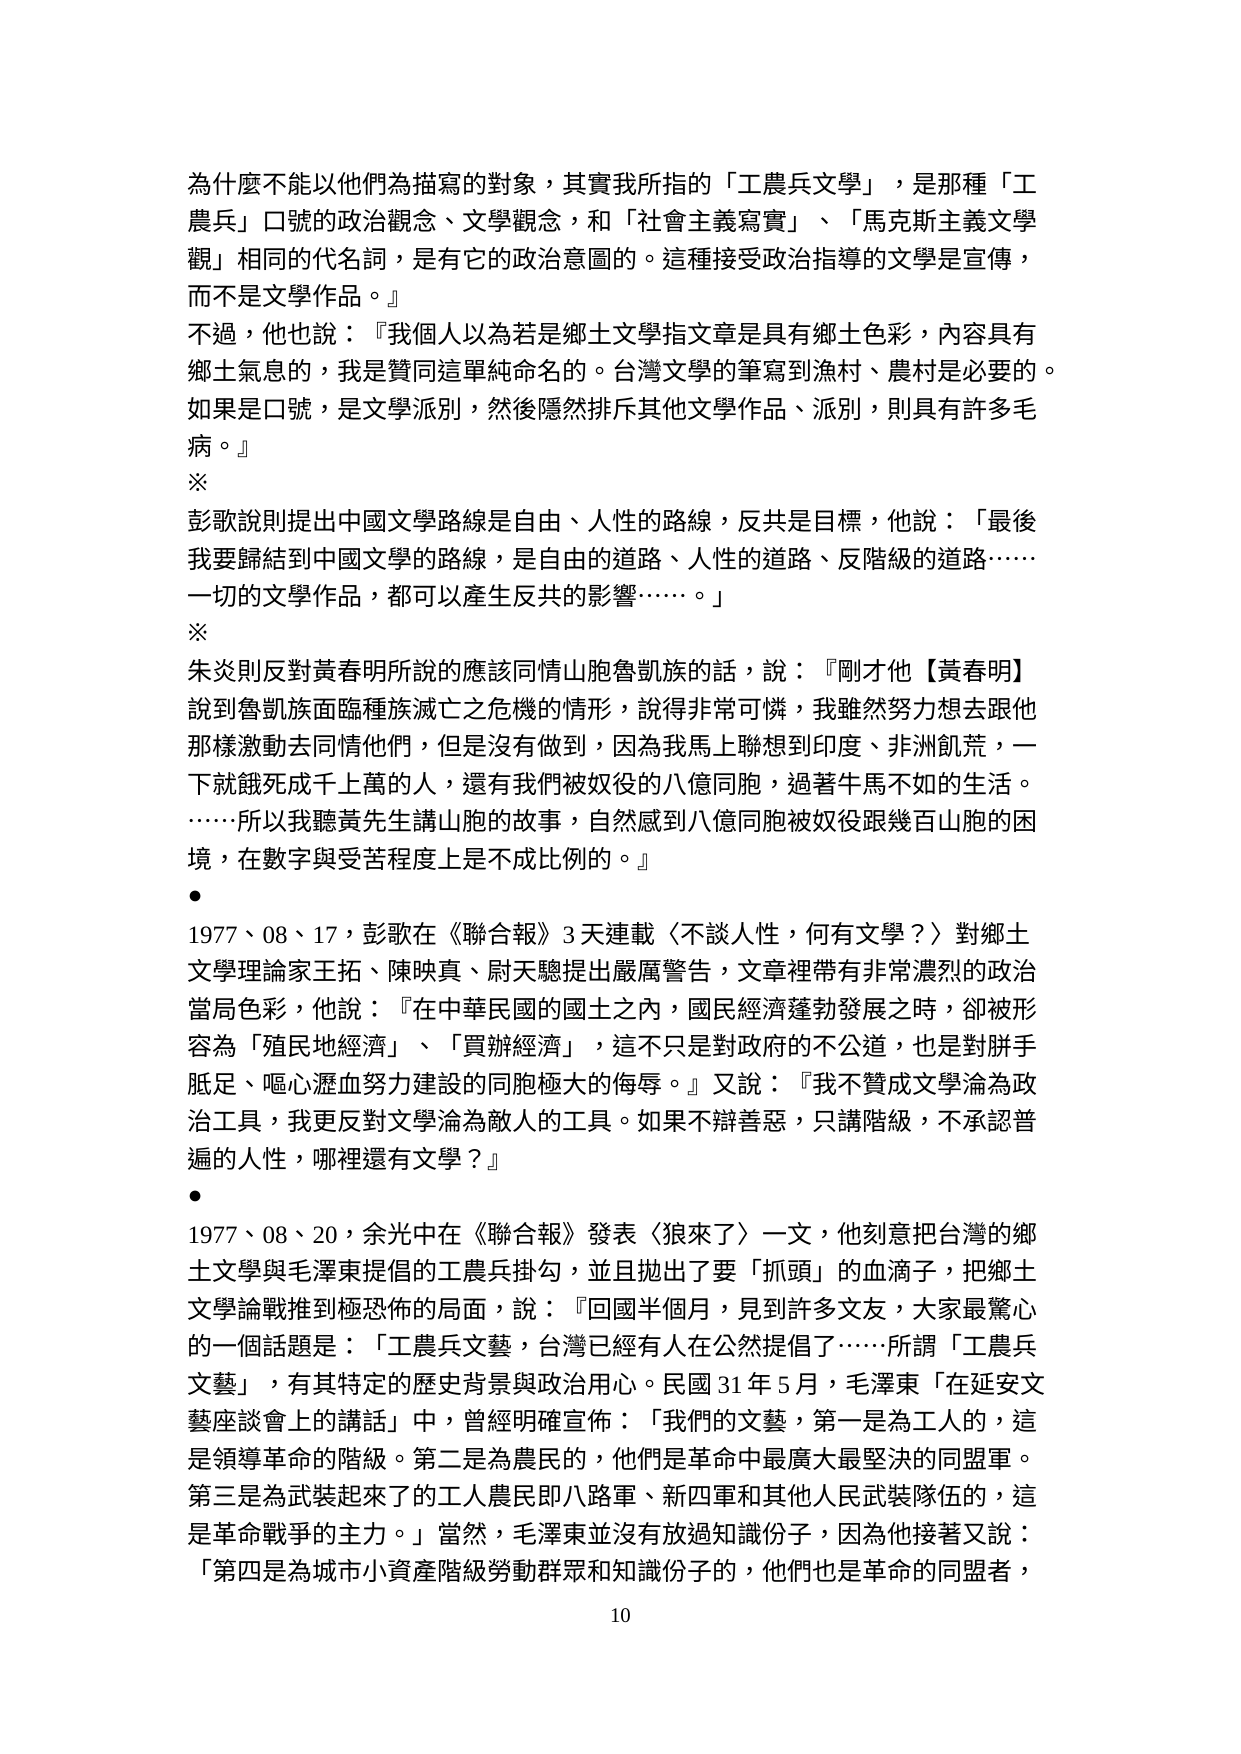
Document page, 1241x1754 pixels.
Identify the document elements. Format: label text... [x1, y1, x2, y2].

text ● [187, 1176, 1053, 1214]
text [187, 164, 1053, 314]
text ● [187, 876, 1053, 914]
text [187, 1214, 1053, 1589]
text 彭歌說則提出中國文學路線是自由、人性的路線，反共是目標，他說：「最後我要歸結到中國文學的路線，是自由的道路、人性的道路、反階級的道路……一切的文學作品，都可以產生反共的影響……。」 [187, 501, 1053, 614]
text 不過，他也說：『我個人以為若是鄉土文學指文章是具有鄉土色彩，內容具有鄉土氣息的，我是贊同這單純命名的。台灣文學的筆寫到漁村、農村是必要的。如果是口號，是文學派別，然後隱然排斥其他文學作品、派別，則具有許多毛病。』 [187, 314, 1053, 464]
text 1977、08、17，彭歌在《聯合報》3天連載〈不談人性，何有文學？〉對鄉土文學理論家王拓、陳映真、尉天驄提出嚴厲警告，文章裡帶有非常濃烈的政治當局色彩，他說：『在中華民國的國土之內，國民經濟蓬勃發展之時，卻被形容為「殖民地經濟」、「買辦經濟」，這不只是對政府的不公道，也是對胼手胝足、嘔心瀝血努力建設的同胞極大的侮辱。』又說：『我不贊成文學淪為政治工具，我更反對文學淪為敵人的工具。如果不辯善惡，只講階級，不承認普遍的人性，哪裡還有文學？』 [187, 914, 1053, 1176]
text 朱炎則反對黃春明所說的應該同情山胞魯凱族的話，說：『剛才他【黃春明】說到魯凱族面臨種族滅亡之危機的情形，說得非常可憐，我雖然努力想去跟他那樣激動去同情他們，但是沒有做到，因為我馬上聯想到印度、非洲飢荒，一下就餓死成千上萬的人，還有我們被奴役的八億同胞，過著牛馬不如的生活。……所以我聽黃先生講山胞的故事，自然感到八億同胞被奴役跟幾百山胞的困境，在數字與受苦程度上是不成比例的。』 [187, 651, 1053, 876]
text ※ [187, 614, 1053, 651]
text ※ [187, 464, 1053, 501]
